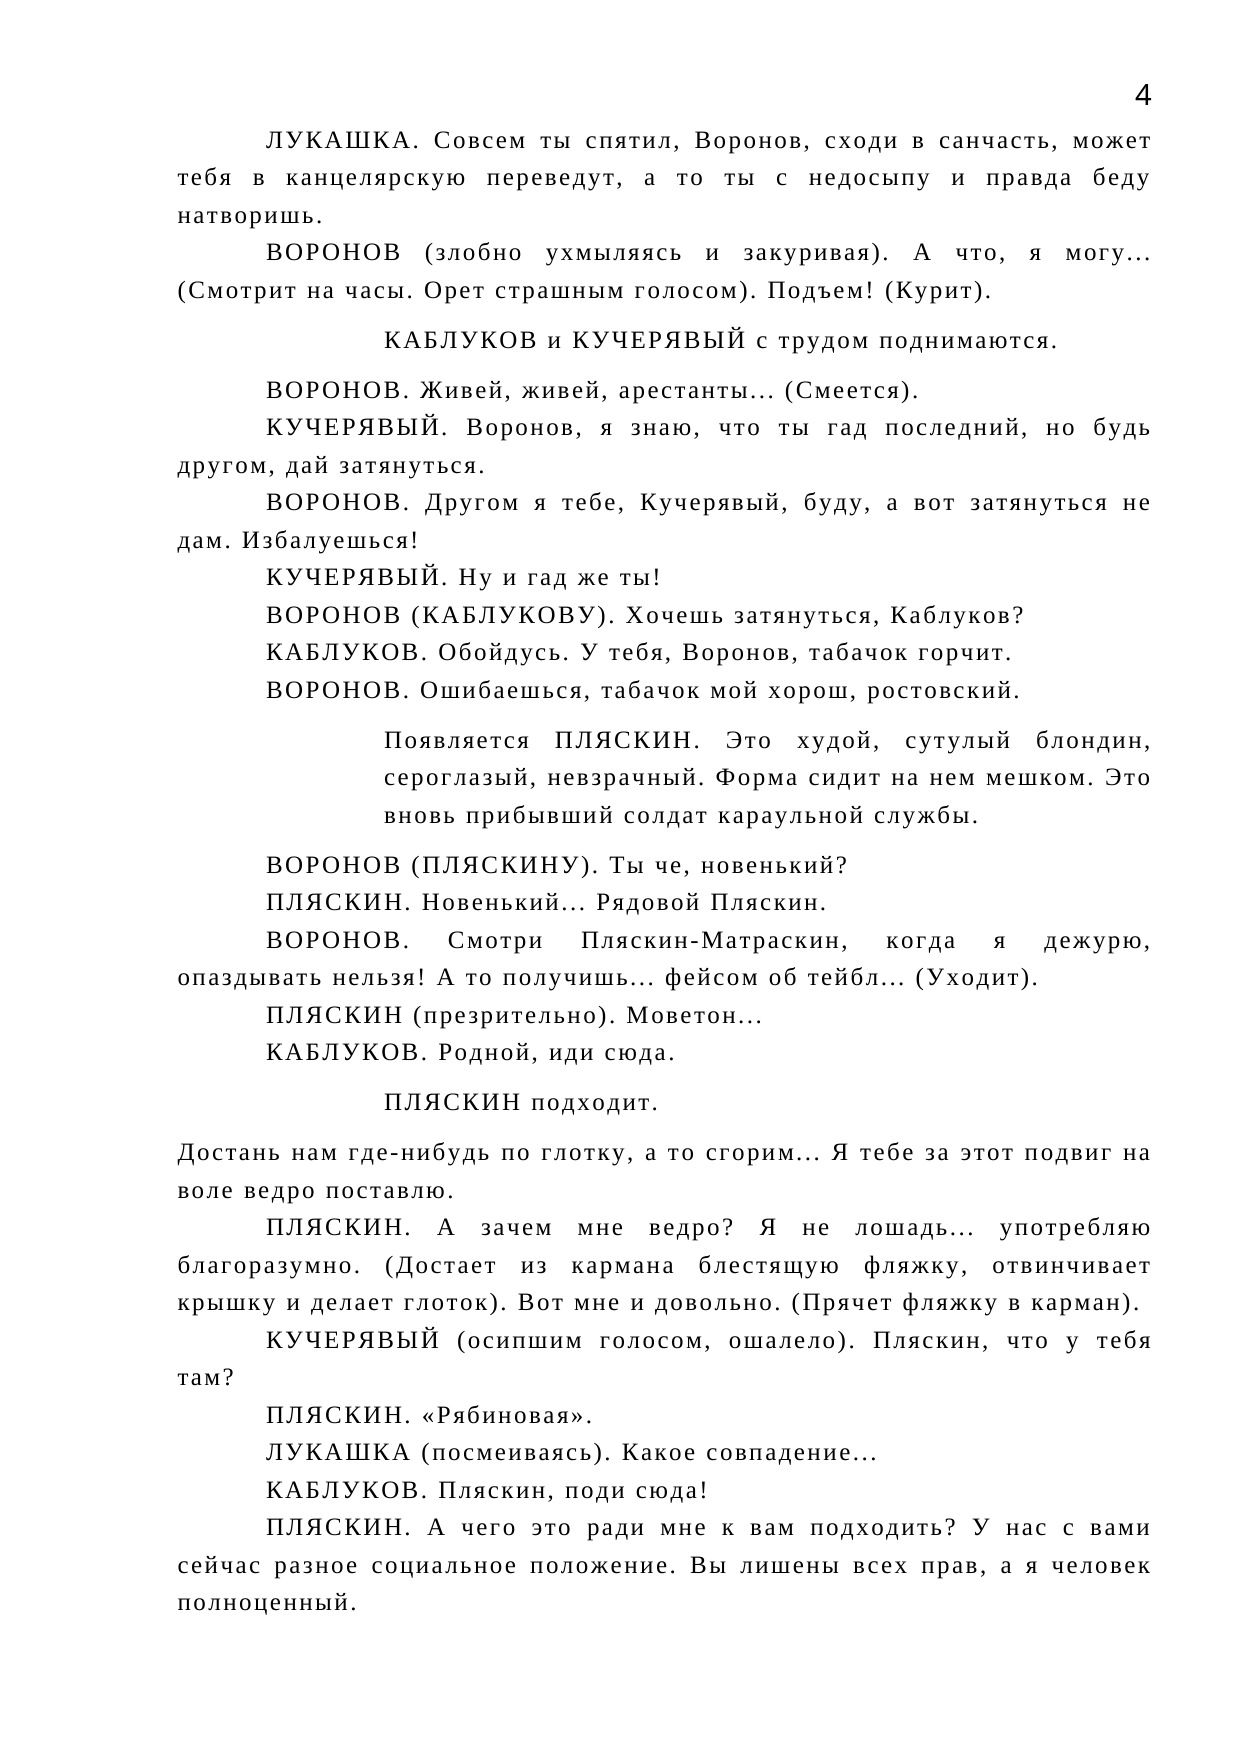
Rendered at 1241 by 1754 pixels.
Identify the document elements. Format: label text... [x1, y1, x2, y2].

text КАБЛУКОВ и КУЧЕРЯВЫЙ с трудом поднимаются. [384, 318, 1152, 356]
text ПЛЯСКИН. А чего это ради мне к вам подходить? У нас с вами сейчас разное социальное положение. Вы лишены всех прав, а я человек полноценный. [177, 1506, 1152, 1618]
text ПЛЯСКИН. Новенький... Рядовой Пляскин. [177, 881, 1152, 918]
text ПЛЯСКИН. «Рябиновая». [177, 1393, 1152, 1431]
text ВОРОНОВ (злобно ухмыляясь и закуривая). А что, я могу...(Смотрит на часы. Орет страшным голосом). Подъем! (Курит). [177, 231, 1152, 306]
text ВОРОНОВ (КАБЛУКОВУ). Хочешь затянуться, Каблуков? [177, 593, 1152, 631]
text КАБЛУКОВ. Обойдусь. У тебя, Воронов, табачок горчит. [177, 631, 1152, 668]
text ВОРОНОВ (ПЛЯСКИНУ). Ты че, новенький? [177, 843, 1152, 881]
text КУЧЕРЯВЫЙ. Ну и гад же ты! [177, 556, 1152, 593]
text ВОРОНОВ. Ошибаешься, табачок мой хорош, ростовский. [177, 668, 1152, 706]
text ПЛЯСКИН (презрительно). Моветон... [177, 993, 1152, 1031]
text КАБЛУКОВ. Пляскин, поди сюда! [177, 1468, 1152, 1506]
text КУЧЕРЯВЫЙ. Воронов, я знаю, что ты гад последний, но будь другом, дай затянуться. [177, 406, 1152, 481]
text ЛУКАШКА. Совсем ты спятил, Воронов, сходи в санчасть, может тебя в канцелярскую переведут, а то ты с недосыпу и правда беду натворишь. [177, 118, 1152, 231]
text ПЛЯСКИН подходит. [384, 1081, 1152, 1118]
text ВОРОНОВ. Смотри Пляскин-Матраскин, когда я дежурю, опаздывать нельзя! А то получишь... фейсом об тейбл... (Уходит). [177, 918, 1152, 993]
text ЛУКАШКА (посмеиваясь). Какое совпадение... [177, 1431, 1152, 1468]
text ПЛЯСКИН. А зачем мне ведро? Я не лошадь... употребляю благоразумно. (Достает из кармана блестящую фляжку, отвинчивает крышку и делает глоток). Вот мне и довольно. (Прячет фляжку в карман). [177, 1206, 1152, 1318]
text КУЧЕРЯВЫЙ (осипшим голосом, ошалело). Пляскин, что у тебя там? [177, 1318, 1152, 1393]
text Появляется ПЛЯСКИН. Это худой, сутулый блондин, сероглазый, невзрачный. Форма сидит на нем мешком. Это вновь прибывший солдат караульной службы. [384, 718, 1152, 831]
text КАБЛУКОВ. Родной, иди сюда. [177, 1031, 1152, 1068]
text ВОРОНОВ. Другом я тебе, Кучерявый, буду, а вот затянуться не дам. Избалуешься! [177, 481, 1152, 556]
text Достань нам где-нибудь по глотку, а то сгорим... Я тебе за этот подвиг на воле ведро поставлю. [177, 1131, 1152, 1206]
text ВОРОНОВ. Живей, живей, арестанты... (Смеется). [177, 368, 1152, 406]
